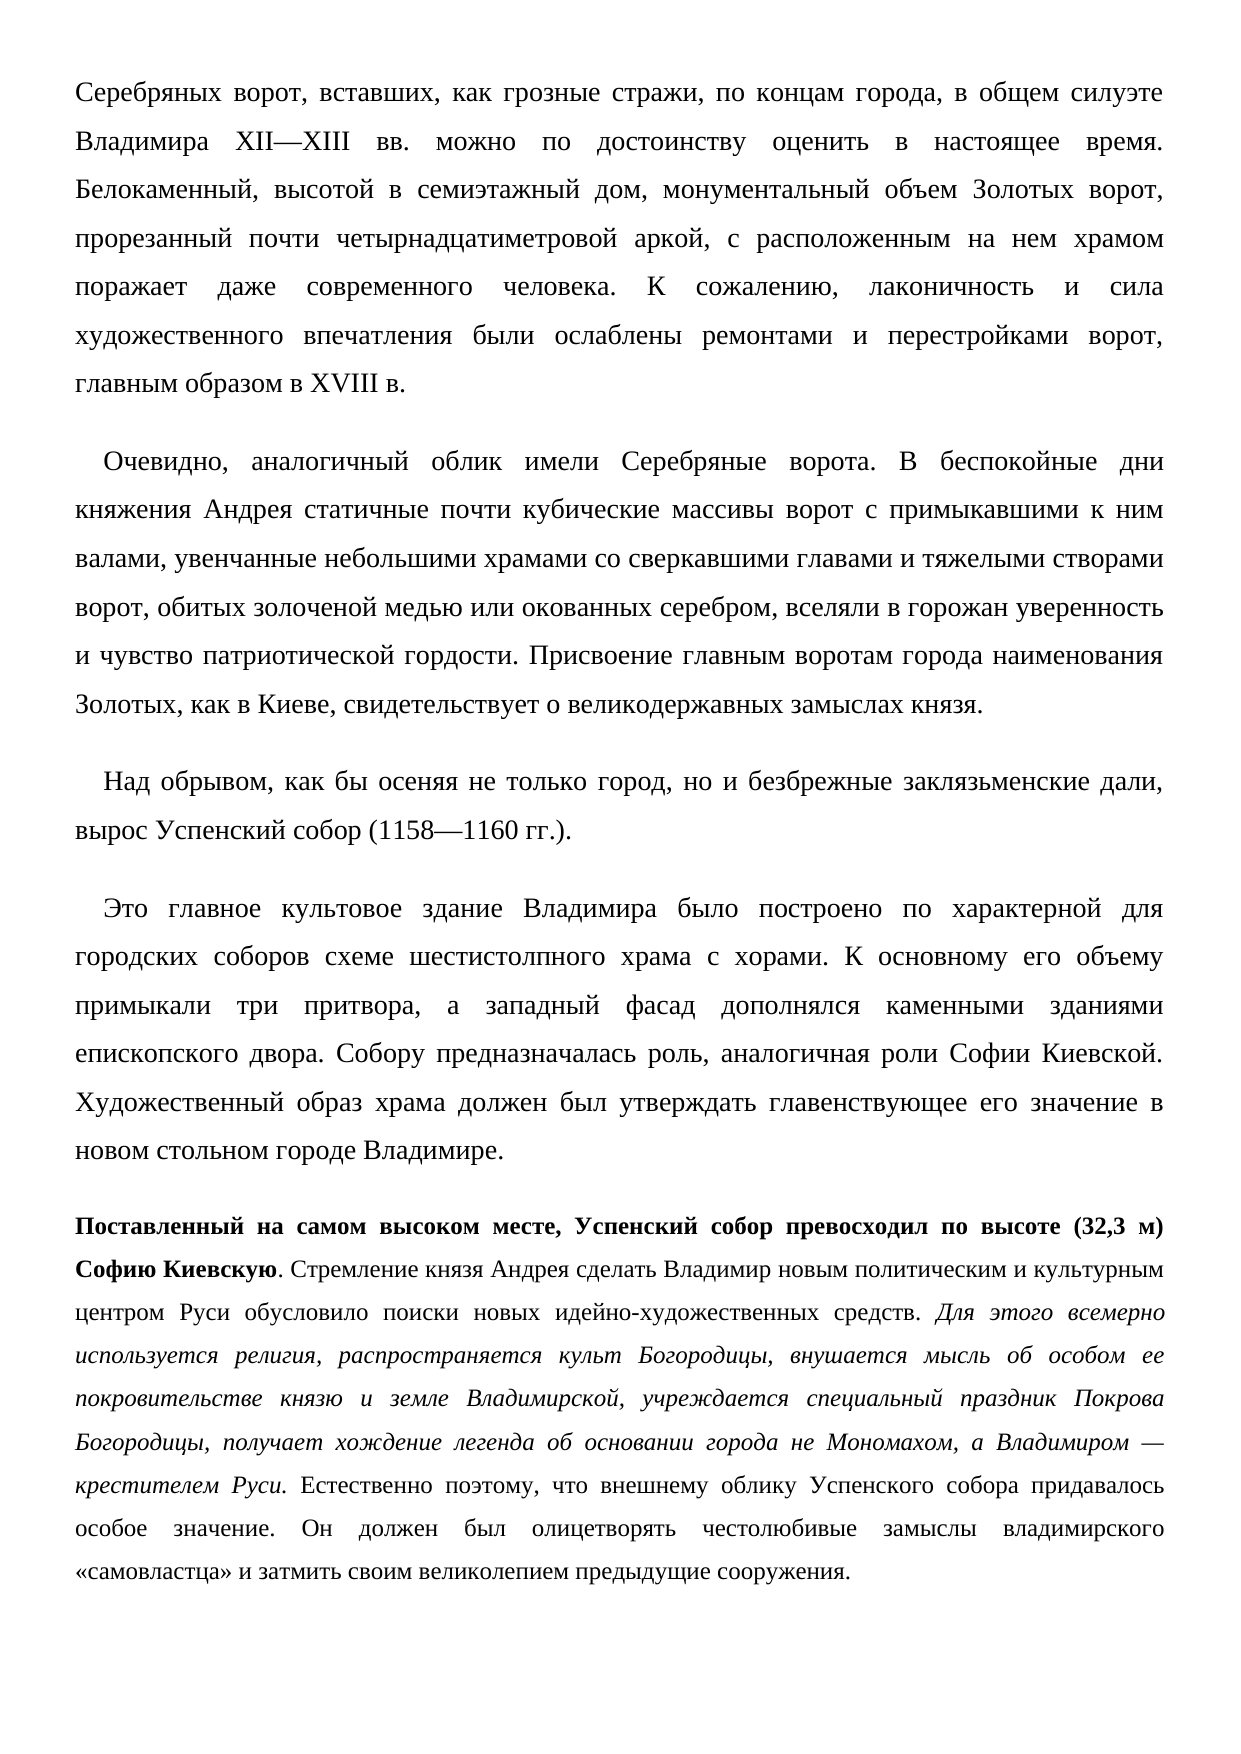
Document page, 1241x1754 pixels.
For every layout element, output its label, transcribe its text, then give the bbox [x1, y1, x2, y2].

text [75, 75, 1165, 399]
text Поставленный на самом высоком месте, Успенский собор превосходил по высоте (32,3 м) Софию Киевскую. Стремление князя Андрея сделать Владимир новым политическим и культурным центром Руси обусловило поиски новых идейно-художественных средств. Для этого всемерно используется религия, распространяется культ Богородицы, внушается мысль об особом ее покровительстве князю и земле Владимирской, учреждается специальный праздник Покрова Богородицы, получает хождение легенда об основании города не Мономахом, а Владимиром — крестителем Руси. Естественно поэтому, что внешнему облику Успенского собора придавалось особое значение. Он должен был олицетворять честолюбивые замыслы владимирского «самовластца» и затмить своим великолепием предыдущие сооружения. [75, 1211, 1165, 1585]
text Очевидно, аналогичный облик имели Серебряные ворота. В беспокойные дни княжения Андрея статичные почти кубические массивы ворот с примыкавшими к ним валами, увенчанные небольшими храмами со сверкавшими главами и тяжелыми створами ворот, обитых золоченой медью или окованных серебром, вселяли в горожан уверенность и чувство патриотической гордости. Присвоение главным воротам города наименования Золотых, как в Киеве, свидетельствует о великодержавных замыслах князя. [75, 444, 1165, 719]
text Это главное культовое здание Владимира было построено по характерной для городских соборов схеме шестистолпного храма с хорами. К основному его объему примыкали три притвора, а западный фасад дополнялся каменными зданиями епископского двора. Собору предназначалась роль, аналогичная роли Софии Киевской. Художественный образ храма должен был утверждать главенствующее его значение в новом стольном городе Владимире. [75, 891, 1165, 1166]
text Над обрывом, как бы осеняя не только город, но и безбрежные заклязьменские дали, вырос Успенский собор (1158—1160 гг.). [75, 764, 1165, 845]
